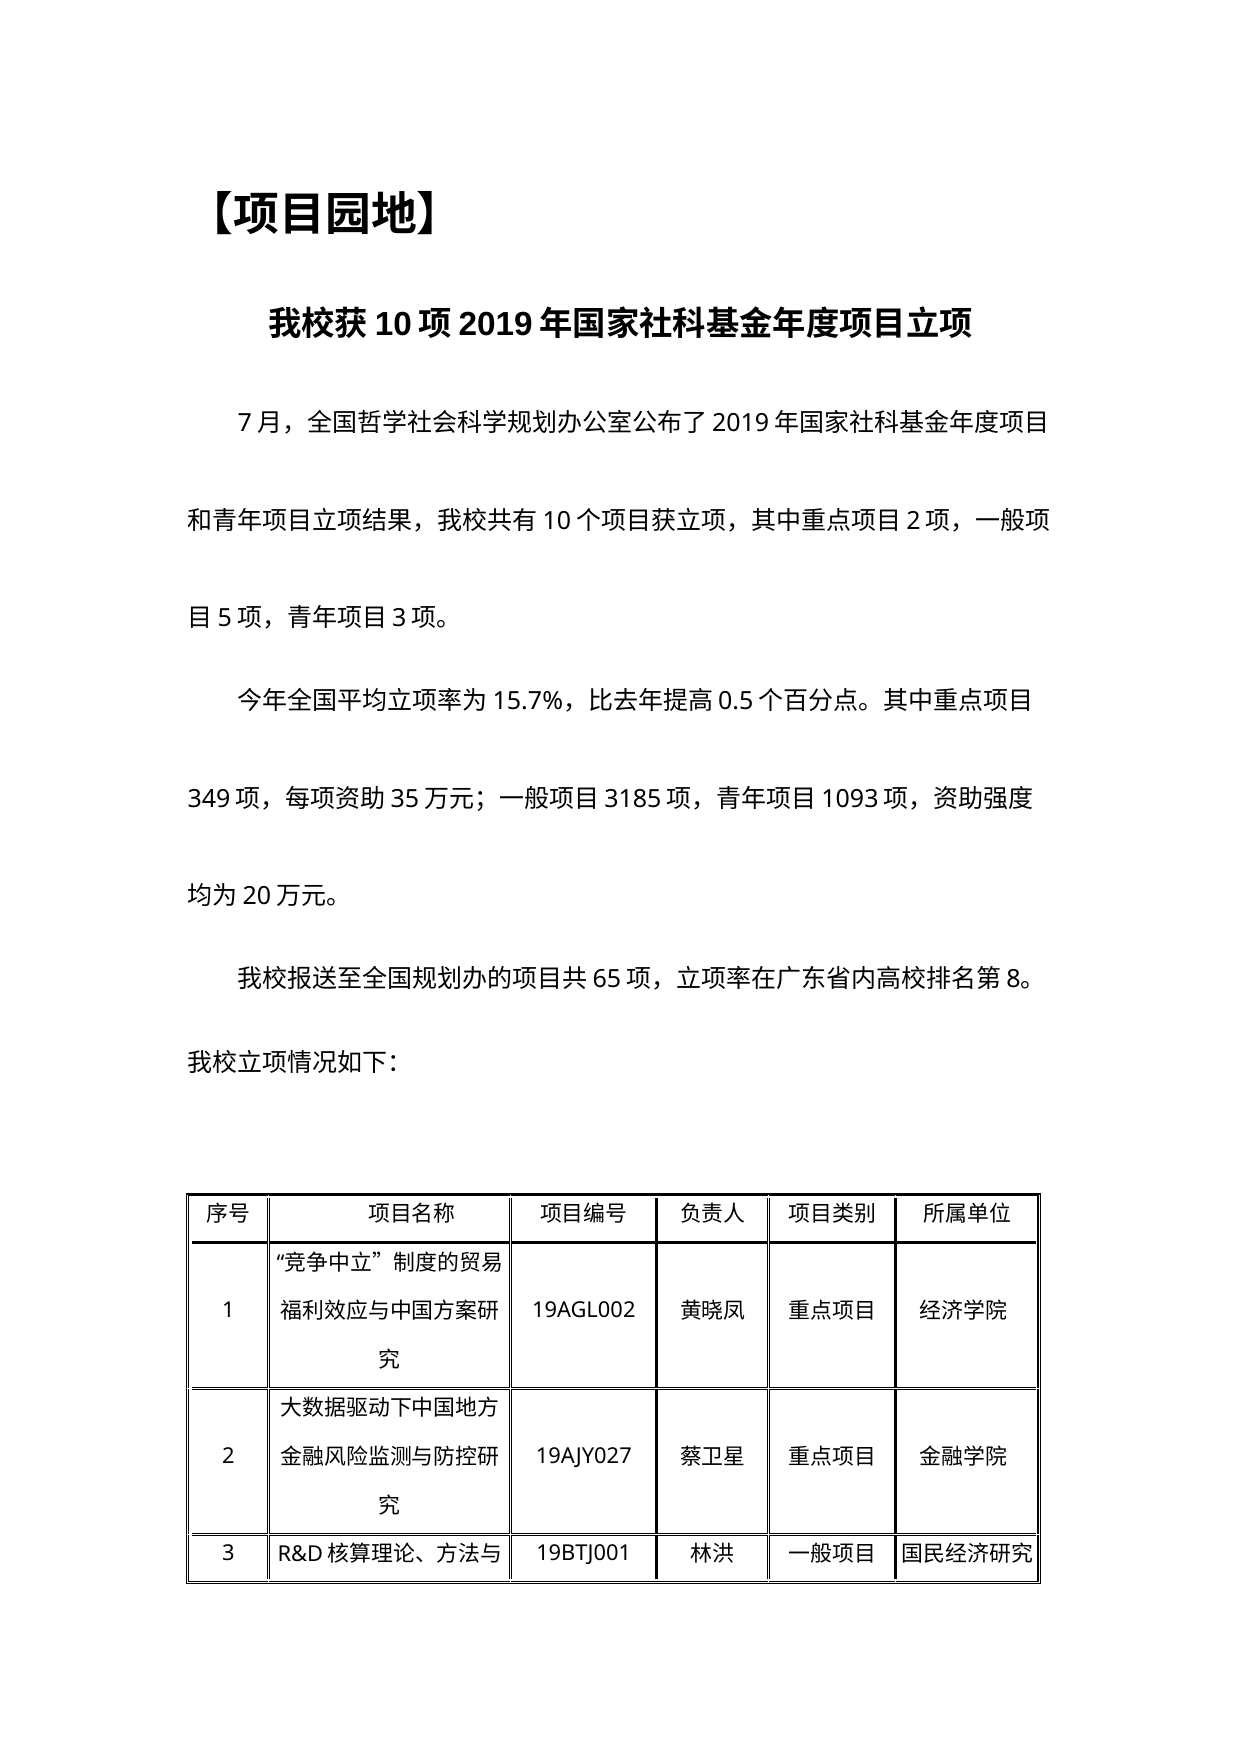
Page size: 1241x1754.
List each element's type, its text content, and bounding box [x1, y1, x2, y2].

table_header 负责人 [656, 1196, 769, 1241]
table_cell 重点项目 [770, 1390, 894, 1532]
table_cell “竞争中立”制度的贸易福利效应与中国方案研究 [270, 1244, 509, 1387]
table_cell 蔡卫星 [658, 1390, 767, 1532]
table_header 所属单位 [895, 1196, 1037, 1241]
table_cell 林洪 [656, 1536, 769, 1581]
table_header 项目编号 [511, 1196, 656, 1241]
table_cell 大数据驱动下中国地方金融风险监测与防控研究 [270, 1390, 509, 1532]
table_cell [269, 1536, 511, 1581]
table_cell 3 [189, 1533, 268, 1581]
table_header 项目类别 [769, 1196, 895, 1241]
table_cell 19AGL002 [512, 1244, 655, 1387]
text 我校报送至全国规划办的项目共65项，立项率在广东省内高校排名第8。 [187, 944, 1053, 1009]
table_header 序号 [189, 1196, 268, 1241]
table_cell 重点项目 [770, 1244, 894, 1387]
text 我校立项情况如下： [187, 1028, 1053, 1093]
table_cell 金融学院 [895, 1387, 1039, 1532]
subtitle 我校获10项2019年国家社科基金年度项目立项 [187, 289, 1053, 354]
table_cell 国民经济研究中心 [895, 1533, 1038, 1581]
text 今年全国平均立项率为15.7%，比去年提高0.5个百分点。其中重点项目349项，每项资助35万元；一般项目3185项，青年项目1093项，资助强度均为20万元。 [187, 666, 1053, 926]
table_cell 黄晓凤 [658, 1244, 767, 1387]
table_cell 1 [189, 1241, 267, 1387]
subtitle 【项目园地】 [187, 162, 1053, 259]
table_cell 一般项目 [769, 1536, 895, 1581]
table_cell 19BTJ001 [511, 1536, 656, 1581]
table_header 项目名称 [269, 1196, 511, 1241]
table_cell 2 [188, 1387, 268, 1532]
table_cell 19AJY027 [512, 1390, 655, 1532]
table_cell 经济学院 [897, 1241, 1037, 1387]
text 7月，全国哲学社会科学规划办公室公布了2019年国家社科基金年度项目和青年项目立项结果，我校共有10个项目获立项，其中重点项目2项，一般项目5项，青年项目3项。 [187, 388, 1053, 648]
